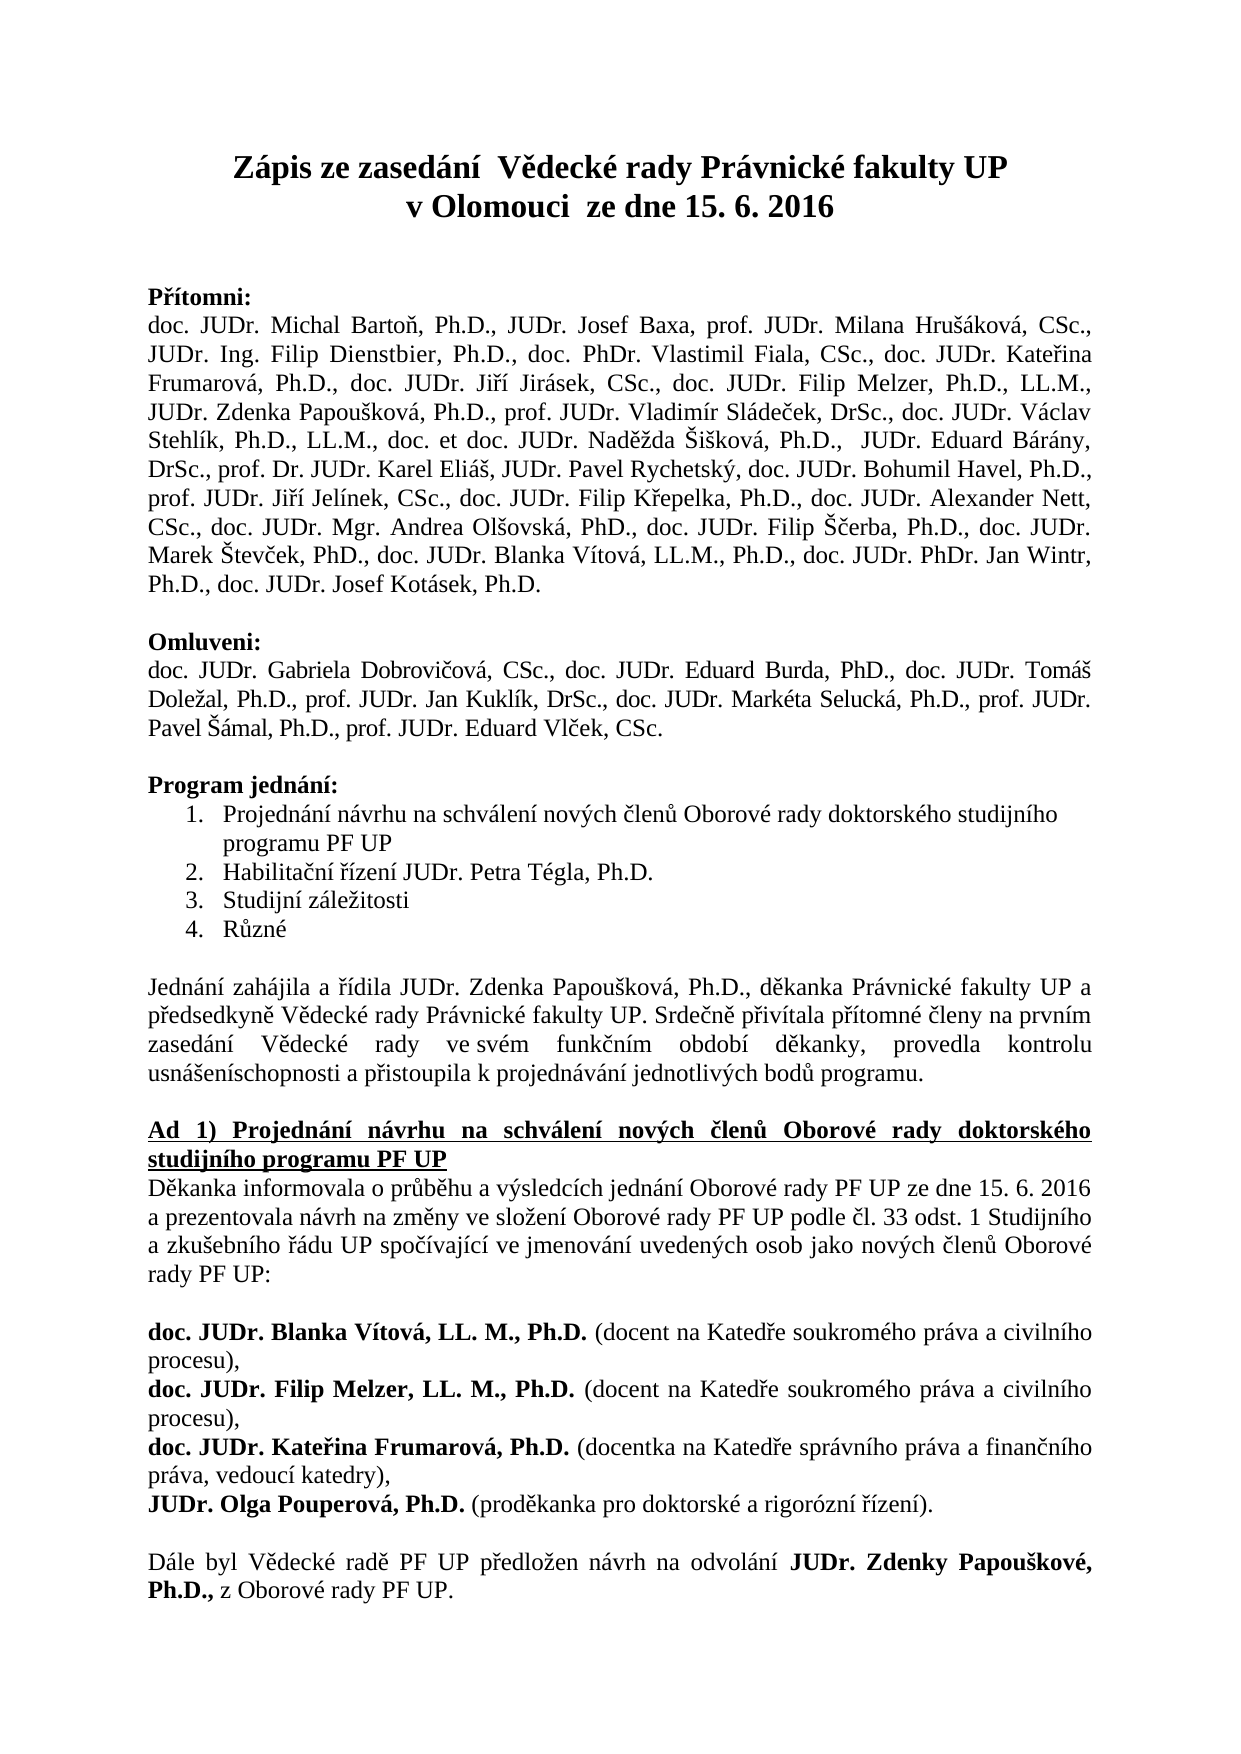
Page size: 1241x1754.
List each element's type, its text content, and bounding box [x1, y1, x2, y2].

list Habilitační řízení JUDr. Petra Tégla, Ph.D. [185, 857, 1093, 886]
list Projednání návrhu na schválení nových členů Oborové rady doktorského studijního programu PF UP [185, 799, 1093, 857]
text doc. JUDr. Blanka Vítová, LL. M., Ph.D. (docent na Katedře soukromého práva a civilního procesu), [148, 1317, 1093, 1374]
text doc. JUDr. Michal Bartoň, Ph.D., JUDr. Josef Baxa, prof. JUDr. Milana Hrušáková, CSc., JUDr. Ing. Filip Dienstbier, Ph.D., doc. PhDr. Vlastimil Fiala, CSc., doc. JUDr. Kateřina Frumarová, Ph.D., doc. JUDr. Jiří Jirásek, CSc., doc. JUDr. Filip Melzer, Ph.D., LL.M., JUDr. Zdenka Papoušková, Ph.D., prof. JUDr. Vladimír Sládeček, DrSc., doc. JUDr. Václav Stehlík, Ph.D., LL.M., doc. et doc. JUDr. Naděžda Šišková, Ph.D., JUDr. Eduard Bárány, DrSc., prof. Dr. JUDr. Karel Eliáš, JUDr. Pavel Rychetský, doc. JUDr. Bohumil Havel, Ph.D., prof. JUDr. Jiří Jelínek, CSc., doc. JUDr. Filip Křepelka, Ph.D., doc. JUDr. Alexander Nett, CSc., doc. JUDr. Mgr. Andrea Olšovská, PhD., doc. JUDr. Filip Ščerba, Ph.D., doc. JUDr. Marek Števček, PhD., doc. JUDr. Blanka Vítová, LL.M., Ph.D., doc. JUDr. PhDr. Jan Wintr, Ph.D., doc. JUDr. Josef Kotásek, Ph.D. [148, 311, 1093, 598]
text doc. JUDr. Kateřina Frumarová, Ph.D. (docentka na Katedře správního práva a finančního práva, vedoucí katedry), [148, 1432, 1093, 1489]
list Různé [185, 914, 1093, 943]
text Přítomni: [148, 282, 1093, 311]
text Program jednání: [148, 771, 1093, 799]
text Jednání zahájila a řídila JUDr. Zdenka Papoušková, Ph.D., děkanka Právnické fakulty UP a předsedkyně Vědecké rady Právnické fakulty UP. Srdečně přivítala přítomné členy na prvním zasedání Vědecké rady ve svém funkčním období děkanky, provedla kontrolu usnášeníschopnosti a přistoupila k projednávání jednotlivých bodů programu. [148, 972, 1093, 1087]
list Studijní záležitosti [185, 886, 1093, 914]
text JUDr. Olga Pouperová, Ph.D. (proděkanka pro doktorské a rigorózní řízení). [148, 1489, 1093, 1518]
text Dále byl Vědecké radě PF UP předložen návrh na odvolání JUDr. Zdenky Papouškové, Ph.D., z Oborové rady PF UP. [148, 1547, 1093, 1604]
text Děkanka informovala o průběhu a výsledcích jednání Oborové rady PF UP ze dne 15. 6. 2016 a prezentovala návrh na změny ve složení Oborové rady PF UP podle čl. 33 odst. 1 Studijního a zkušebního řádu UP spočívající ve jmenování uvedených osob jako nových členů Oborové rady PF UP: [148, 1173, 1093, 1288]
text Ad 1) Projednání návrhu na schválení nových členů Oborové rady doktorského studijního programu PF UP [148, 1116, 1093, 1173]
text doc. JUDr. Gabriela Dobrovičová, CSc., doc. JUDr. Eduard Burda, PhD., doc. JUDr. Tomáš Doležal, Ph.D., prof. JUDr. Jan Kuklík, DrSc., doc. JUDr. Markéta Selucká, Ph.D., prof. JUDr. Pavel Šámal, Ph.D., prof. JUDr. Eduard Vlček, CSc. [148, 656, 1093, 742]
text Zápis ze zasedání Vědecké rady Právnické fakulty UP [148, 148, 1093, 186]
text Omluveni: [148, 627, 1093, 656]
text doc. JUDr. Filip Melzer, LL. M., Ph.D. (docent na Katedře soukromého práva a civilního procesu), [148, 1374, 1093, 1432]
text v Olomouci ze dne 15. 6. 2016 [148, 186, 1093, 224]
